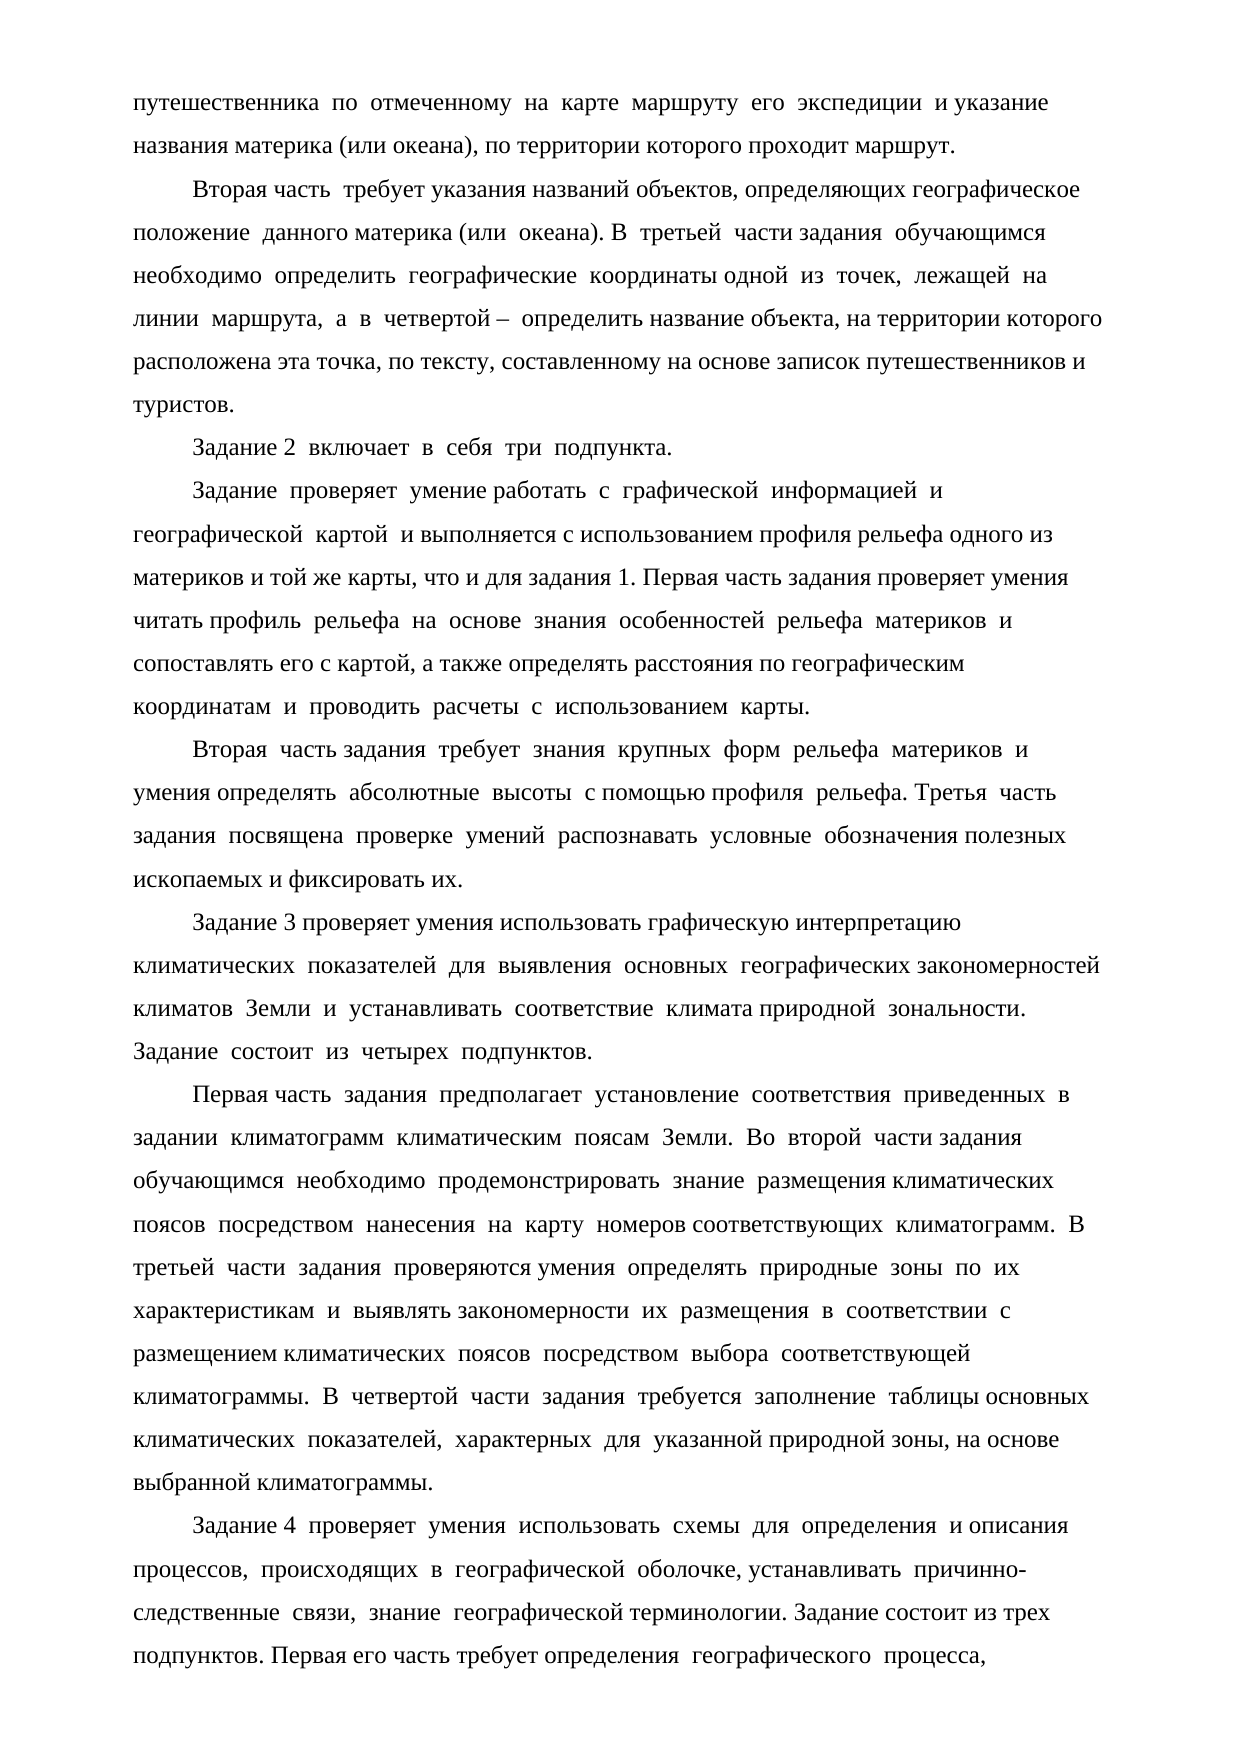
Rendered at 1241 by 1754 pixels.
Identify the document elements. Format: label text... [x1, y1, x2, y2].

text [133, 87, 1107, 159]
text Первая часть задания предполагает установление соответствия приведенных в задании климатограмм климатическим поясам Земли. Во второй части задания обучающимся необходимо продемонстрировать знание размещения климатических поясов посредством нанесения на карту номеров соответствующих климатограмм. В третьей части задания проверяются умения определять природные зоны по их характеристикам и выявлять закономерности их размещения в соответствии с размещением климатических поясов посредством выбора соответствующей климатограммы. В четвертой части задания требуется заполнение таблицы основных климатических показателей, характерных для указанной природной зоны, на основе выбранной климатограммы. [133, 1079, 1107, 1496]
text Задание 2 включает в себя три подпункта. [133, 432, 1107, 461]
text Вторая часть требует указания названий объектов, определяющих географическое положение данного материка (или океана). В третьей части задания обучающимся необходимо определить географические координаты одной из точек, лежащей на линии маршрута, а в четвертой – определить название объекта, на территории которого расположена эта точка, по тексту, составленному на основе записок путешественников и туристов. [133, 174, 1107, 418]
text Задание проверяет умение работать с графической информацией и географической картой и выполняется с использованием профиля рельефа одного из материков и той же карты, что и для задания 1. Первая часть задания проверяет умения читать профиль рельефа на основе знания особенностей рельефа материков и сопоставлять его с картой, а также определять расстояния по географическим координатам и проводить расчеты с использованием карты. [133, 476, 1107, 720]
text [133, 1511, 1107, 1669]
text Вторая часть задания требует знания крупных форм рельефа материков и умения определять абсолютные высоты с помощью профиля рельефа. Третья часть задания посвящена проверке умений распознавать условные обозначения полезных ископаемых и фиксировать их. [133, 734, 1107, 892]
text Задание 3 проверяет умения использовать графическую интерпретацию климатических показателей для выявления основных географических закономерностей климатов Земли и устанавливать соответствие климата природной зональности. Задание состоит из четырех подпунктов. [133, 907, 1107, 1065]
